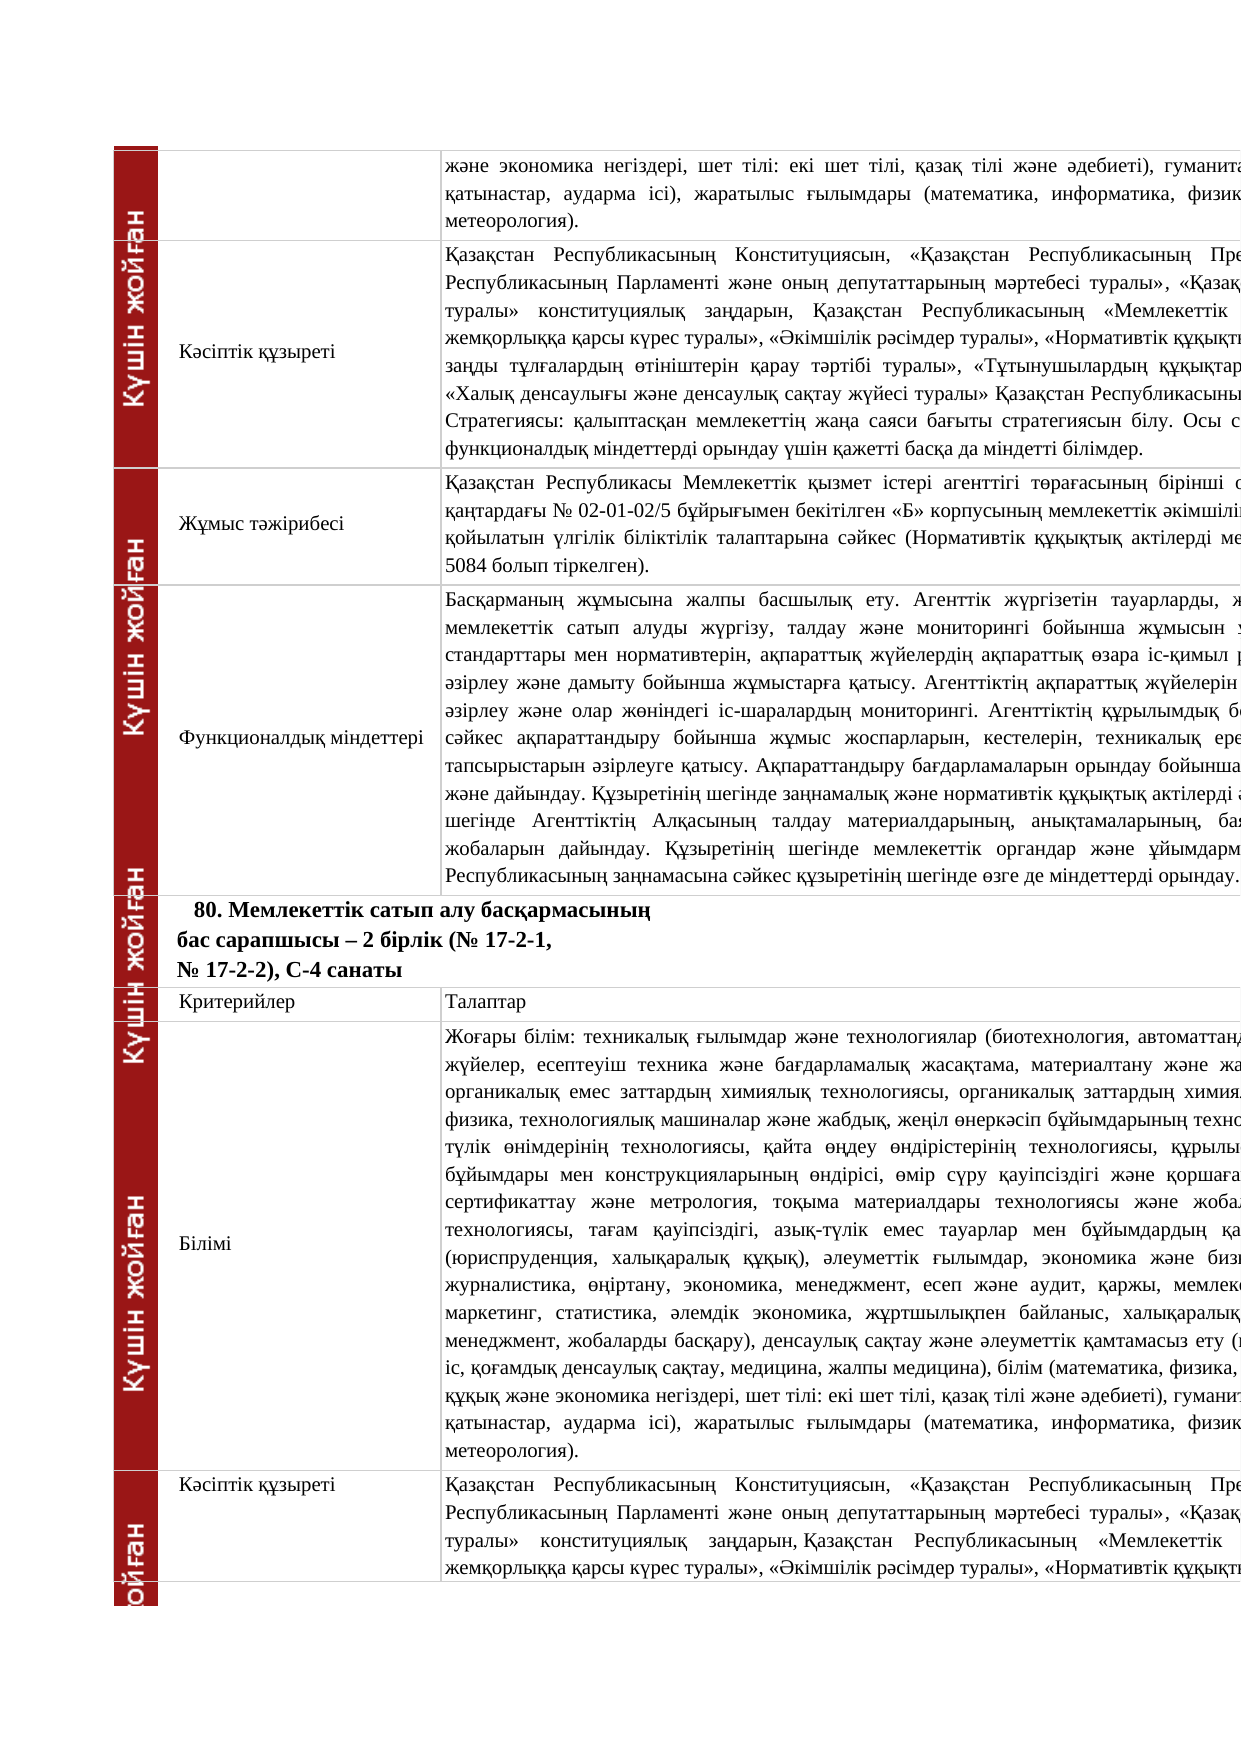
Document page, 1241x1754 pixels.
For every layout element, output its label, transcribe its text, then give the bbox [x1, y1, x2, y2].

table_cell Білімі [114, 1022, 440, 1469]
picture [114, 1582, 158, 1606]
table_cell Қазақстан Республикасы Мемлекеттік қызмет істері агенттігі төрағасының бірінші орынбасарының 2008 жылғы 9 қаңтардағы № 02-01-02/5 бұйрығымен бекітілген «Б» корпусының мемлекеттік әкімшілік лауазымдарының санаттарына қойылатын үлгілік біліктілік талаптарына сәйкес (Нормативтік құқықтық актілерді мемлекеттік тіркеу тізілімінде № 5084 болып тіркелген). [442, 469, 1240, 584]
table_cell Кәсіптік құзыреті [114, 241, 440, 467]
table_header Критерийлер [114, 988, 440, 1021]
picture [114, 146, 158, 150]
table_cell Кәсіптік құзыреті [114, 1471, 440, 1581]
table_cell Жұмыс тәжірибесі [114, 469, 440, 584]
picture [114, 983, 158, 987]
table_header Талаптар [442, 988, 1240, 1021]
text 80. Мемлекеттік сатып алу басқармасының бас сарапшысы – 2 бірлік (№ 17-2-1, № 17-2-2), С-4 санаты [112, 896, 1128, 983]
table_cell Функционалдық міндеттері [114, 586, 440, 895]
table_cell Басқарманың жұмысына жалпы басшылық ету. Агенттік жүргізетін тауарларды, жұмыстарды және қызметтерді мемлекеттік сатып алуды жүргізу, талдау және мониторингі бойынша жұмысын ұйымдастыру. Ақпараттандыру стандарттары мен нормативтерін, ақпараттық жүйелердің ақпараттық өзара іс-қимыл регламенттері мен қағидаларын әзірлеу және дамыту бойынша жұмыстарға қатысу. Агенттіктің ақпараттық жүйелерін жетілдіру бойынша ұсыныстар әзірлеу және олар жөніндегі іс-шаралардың мониторингі. Агенттіктің құрылымдық бөлімшелерінің тапсырыстарына сәйкес ақпараттандыру бойынша жұмыс жоспарларын, кестелерін, техникалық ерекшеліктерін және техникалық тапсырыстарын әзірлеуге қатысу. Ақпараттандыру бағдарламаларын орындау бойынша ақпарат жинау, қорытындылау және дайындау. Құзыретінің шегінде заңнамалық және нормативтік құқықтық актілерді әзірлеу және қарау. Құзыретінің шегінде Агенттіктің Алқасының талдау материалдарының, анықтамаларының, баяндамаларының, шешімдерінің жобаларын дайындау. Құзыретінің шегінде мемлекеттік органдар және ұйымдармен өзара іс-қимыл. Қазақстан Республикасының заңнамасына сәйкес құзыретінің шегінде өзге де міндеттерді орындау. [442, 586, 1240, 895]
table_cell Жоғары білім: техникалық ғылымдар және технологиялар (биотехнология, автоматтандыру және басқару, ақпараттық жүйелер, есептеуіш техника және бағдарламалық жасақтама, материалтану және жаңа материалдар технологиясы, органикалық емес заттардың химиялық технологиясы, органикалық заттардың химиялық технологиясы, техникалық физика, технологиялық машиналар және жабдық, жеңіл өнеркәсіп бұйымдарының технологиясы және құрастыру, азық-түлік өнімдерінің технологиясы, қайта өңдеу өндірістерінің технологиясы, құрылыс, құрылыс материалдарының, бұйымдары мен конструкцияларының өндірісі, өмір сүру қауіпсіздігі және қоршаған ортаны қорғау, стандарттау, сертификаттау және метрология, тоқыма материалдары технологиясы және жобалау, фармацевтикалық өндіріс технологиясы, тағам қауіпсіздігі, азық-түлік емес тауарлар мен бұйымдардың қауіпсіздігі, метрология), құқық (юриспруденция, халықаралық құқық), әлеуметтік ғылымдар, экономика және бизнес (социология, политология, журналистика, өңіртану, экономика, менеджмент, есеп және аудит, қаржы, мемлекеттік және жергілікті басқару, маркетинг, статистика, әлемдік экономика, жұртшылықпен байланыс, халықаралық журналистика, инновациялық менеджмент, жобаларды басқару), денсаулық сақтау және әлеуметтік қамтамасыз ету (медициналық-профилактикалық іс, қоғамдық денсаулық сақтау, медицина, жалпы медицина), білім (математика, физика, информатика, химия, биология, құқық және экономика негіздері, шет тілі: екі шет тілі, қазақ тілі және әдебиеті), гуманитарлық ғылымдар (халықаралық қатынастар, аударма ісі), жаратылыс ғылымдары (математика, информатика, физика, химия, биология, экология, метеорология). [442, 1022, 1240, 1469]
table_cell Білімі [114, 151, 440, 239]
